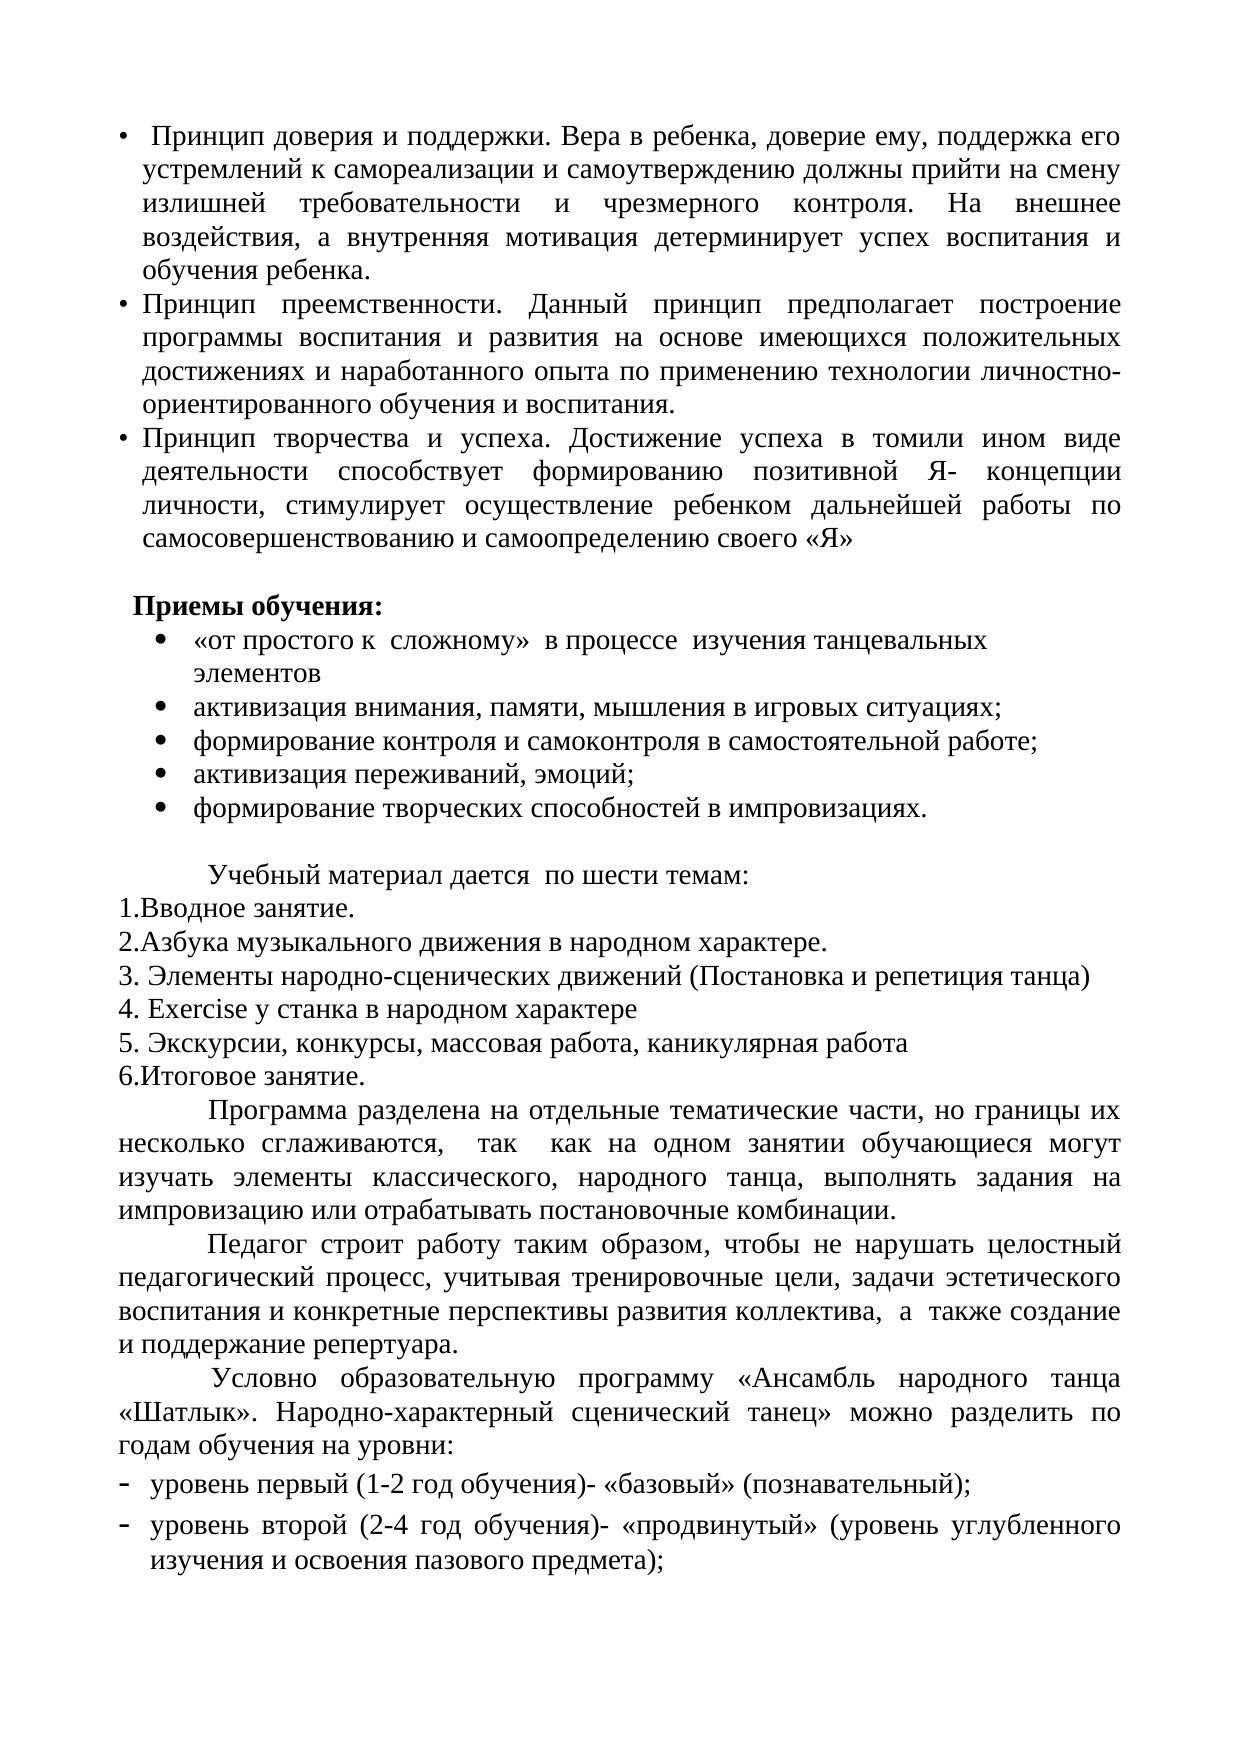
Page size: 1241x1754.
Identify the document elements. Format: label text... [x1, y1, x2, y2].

list уровень первый (1-2 год обучения)- «базовый» (познавательный); [118, 1461, 1122, 1502]
text 2.Азбука музыкального движения в народном характере. [118, 924, 1122, 958]
list активизация переживаний, эмоций; [156, 756, 1122, 790]
list формирование контроля и самоконтроля в самостоятельной работе; [156, 723, 1122, 756]
text 3. Элементы народно-сценических движений (Постановка и репетиция танца) [118, 958, 1122, 991]
list Принцип преемственности. Данный принцип предполагает построение программы воспитания и развития на основе имеющихся положительных достижениях и наработанного опыта по применению технологии личностно-ориентированного обучения и воспитания. [118, 286, 1122, 420]
list формирование творческих способностей в импровизациях. [156, 790, 1122, 823]
text 5. Экскурсии, конкурсы, массовая работа, каникулярная работа [118, 1025, 1122, 1058]
text Программа разделена на отдельные тематические части, но границы их несколько сглаживаются, так как на одном занятии обучающиеся могут изучать элементы классического, народного танца, выполнять задания на импровизацию или отрабатывать постановочные комбинации. [118, 1092, 1122, 1226]
list «от простого к сложному» в процессе изучения танцевальных элементов [156, 622, 1122, 689]
text Педагог строит работу таким образом, чтобы не нарушать целостный педагогический процесс, учитывая тренировочные цели, задачи эстетического воспитания и конкретные перспективы развития коллектива, а также создание и поддержание репертуара. [118, 1226, 1122, 1360]
text 1.Вводное занятие. [118, 891, 1122, 924]
text Приемы обучения: [118, 588, 1122, 622]
text Условно образовательную программу «Ансамбль народного танца «Шатлык». Народно-характерный сценический танец» можно разделить по годам обучения на уровни: [118, 1360, 1122, 1461]
list Принцип творчества и успеха. Достижение успеха в томили ином виде деятельности способствует формированию позитивной Я- концепции личности, стимулирует осуществление ребенком дальнейшей работы по самосовершенствованию и самоопределению своего «Я» [118, 420, 1122, 554]
list активизация внимания, памяти, мышления в игровых ситуациях; [156, 689, 1122, 723]
list уровень второй (2-4 год обучения)- «продвинутый» (уровень углубленного изучения и освоения пазового предмета); [118, 1502, 1122, 1576]
text 4. Exercise у станка в народном характере [118, 991, 1122, 1025]
text 6.Итоговое занятие. [118, 1058, 1122, 1092]
list Принцип доверия и поддержки. Вера в ребенка, доверие ему, поддержка его устремлений к самореализации и самоутверждению должны прийти на смену излишней требовательности и чрезмерного контроля. На внешнее воздействия, а внутренняя мотивация детерминирует успех воспитания и обучения ребенка. [118, 118, 1122, 286]
text Учебный материал дается по шести темам: [118, 857, 1122, 891]
